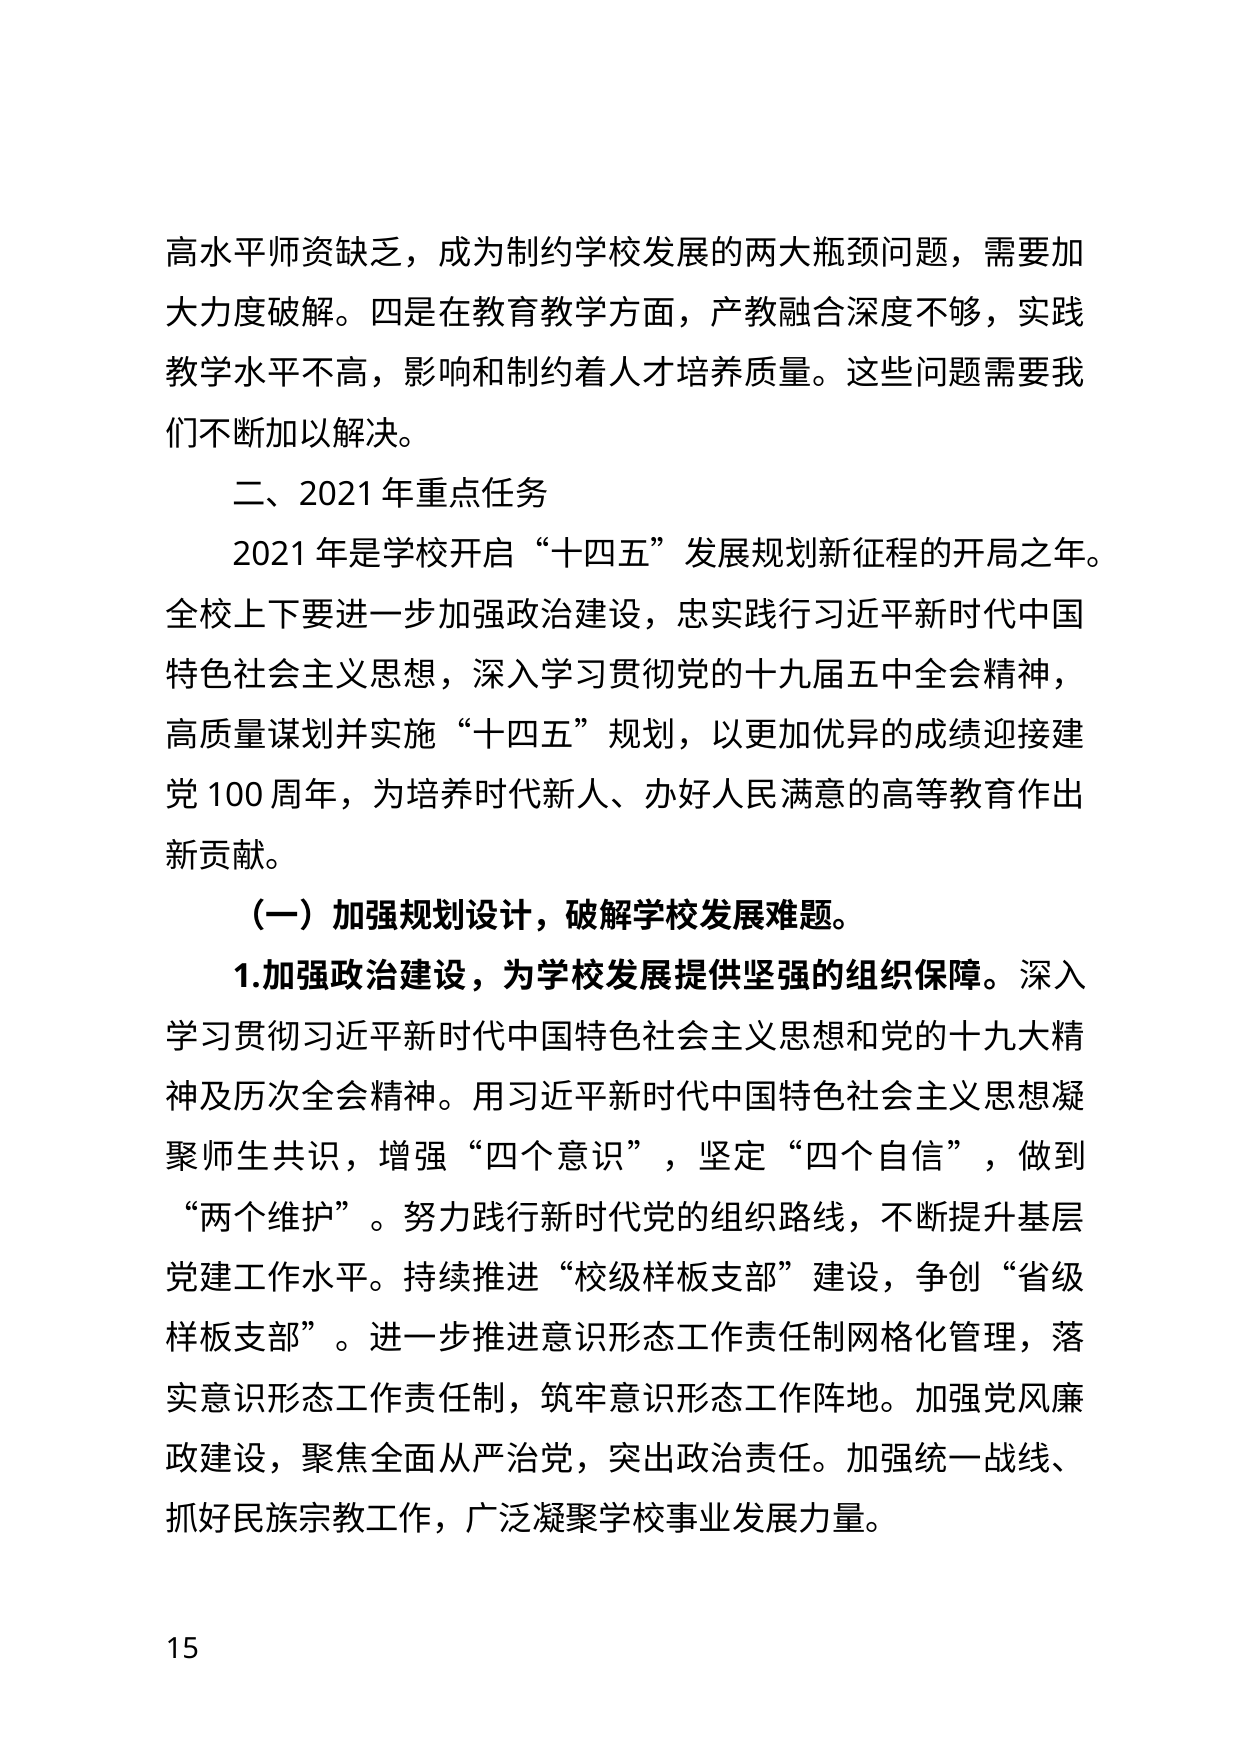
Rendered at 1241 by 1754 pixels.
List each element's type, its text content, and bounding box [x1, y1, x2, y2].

text 2021年是学校开启“十四五”发展规划新征程的开局之年。全校上下要进一步加强政治建设，忠实践行习近平新时代中国特色社会主义思想，深入学习贯彻党的十九届五中全会精神，高质量谋划并实施“十四五”规划，以更加优异的成绩迎接建党100周年，为培养时代新人、办好人民满意的高等教育作出新贡献。 [165, 521, 1087, 883]
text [165, 219, 1087, 461]
text 1.加强政治建设，为学校发展提供坚强的组织保障。深入学习贯彻习近平新时代中国特色社会主义思想和党的十九大精神及历次全会精神。用习近平新时代中国特色社会主义思想凝聚师生共识，增强“四个意识”，坚定“四个自信”，做到“两个维护”。努力践行新时代党的组织路线，不断提升基层党建工作水平。持续推进“校级样板支部”建设，争创“省级样板支部”。进一步推进意识形态工作责任制网格化管理，落实意识形态工作责任制，筑牢意识形态工作阵地。加强党风廉政建设，聚焦全面从严治党，突出政治责任。加强统一战线、抓好民族宗教工作，广泛凝聚学校事业发展力量。 [165, 943, 1087, 1546]
text （一）加强规划设计，破解学校发展难题。 [165, 883, 1087, 943]
text 二、2021年重点任务 [165, 461, 1087, 521]
